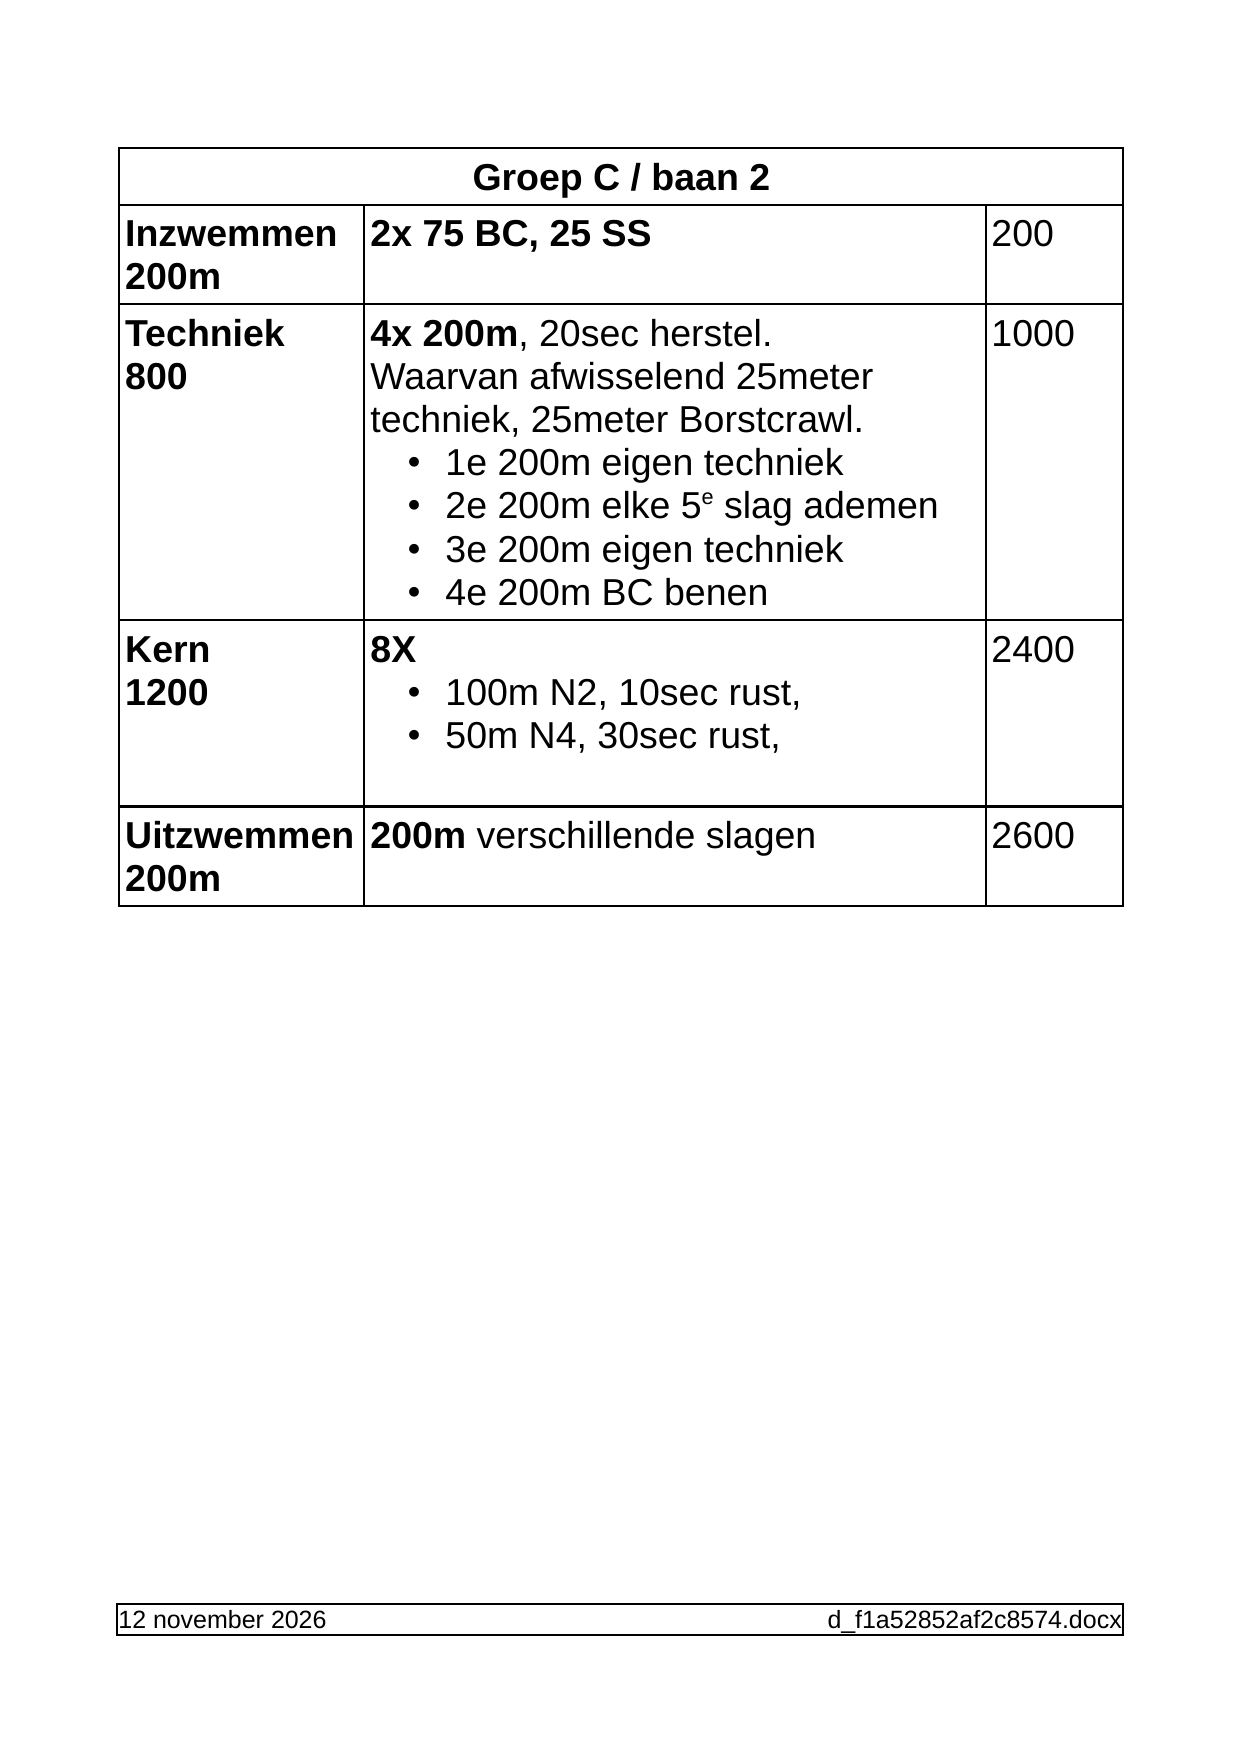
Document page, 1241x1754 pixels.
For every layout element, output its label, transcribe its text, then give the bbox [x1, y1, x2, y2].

table_cell 200m verschillende slagen [365, 808, 985, 905]
table_header Groep C / baan 2 [120, 149, 1122, 203]
table_cell Uitzwemmen 200m [120, 808, 363, 905]
table_cell 200 [987, 206, 1122, 303]
table_cell Kern 1200 [120, 621, 363, 805]
table_cell Inzwemmen 200m [120, 206, 363, 303]
table_cell 2400 [987, 621, 1122, 805]
table_cell 2x 75 BC, 25 SS [365, 206, 985, 303]
table_cell 2600 [987, 808, 1122, 905]
table_cell 4x 200m, 20sec herstel. Waarvan afwisselend 25meter techniek, 25meter Borstcrawl. 1e 200m eigen techniek 2e 200m elke 5e slag ademen 3e 200m eigen techniek 4e 200m BC benen [365, 305, 985, 619]
table_cell Techniek 800 [120, 305, 363, 619]
table_cell 8X 100m N2, 10sec rust, 50m N4, 30sec rust, [365, 621, 985, 805]
table_cell 1000 [987, 305, 1122, 619]
